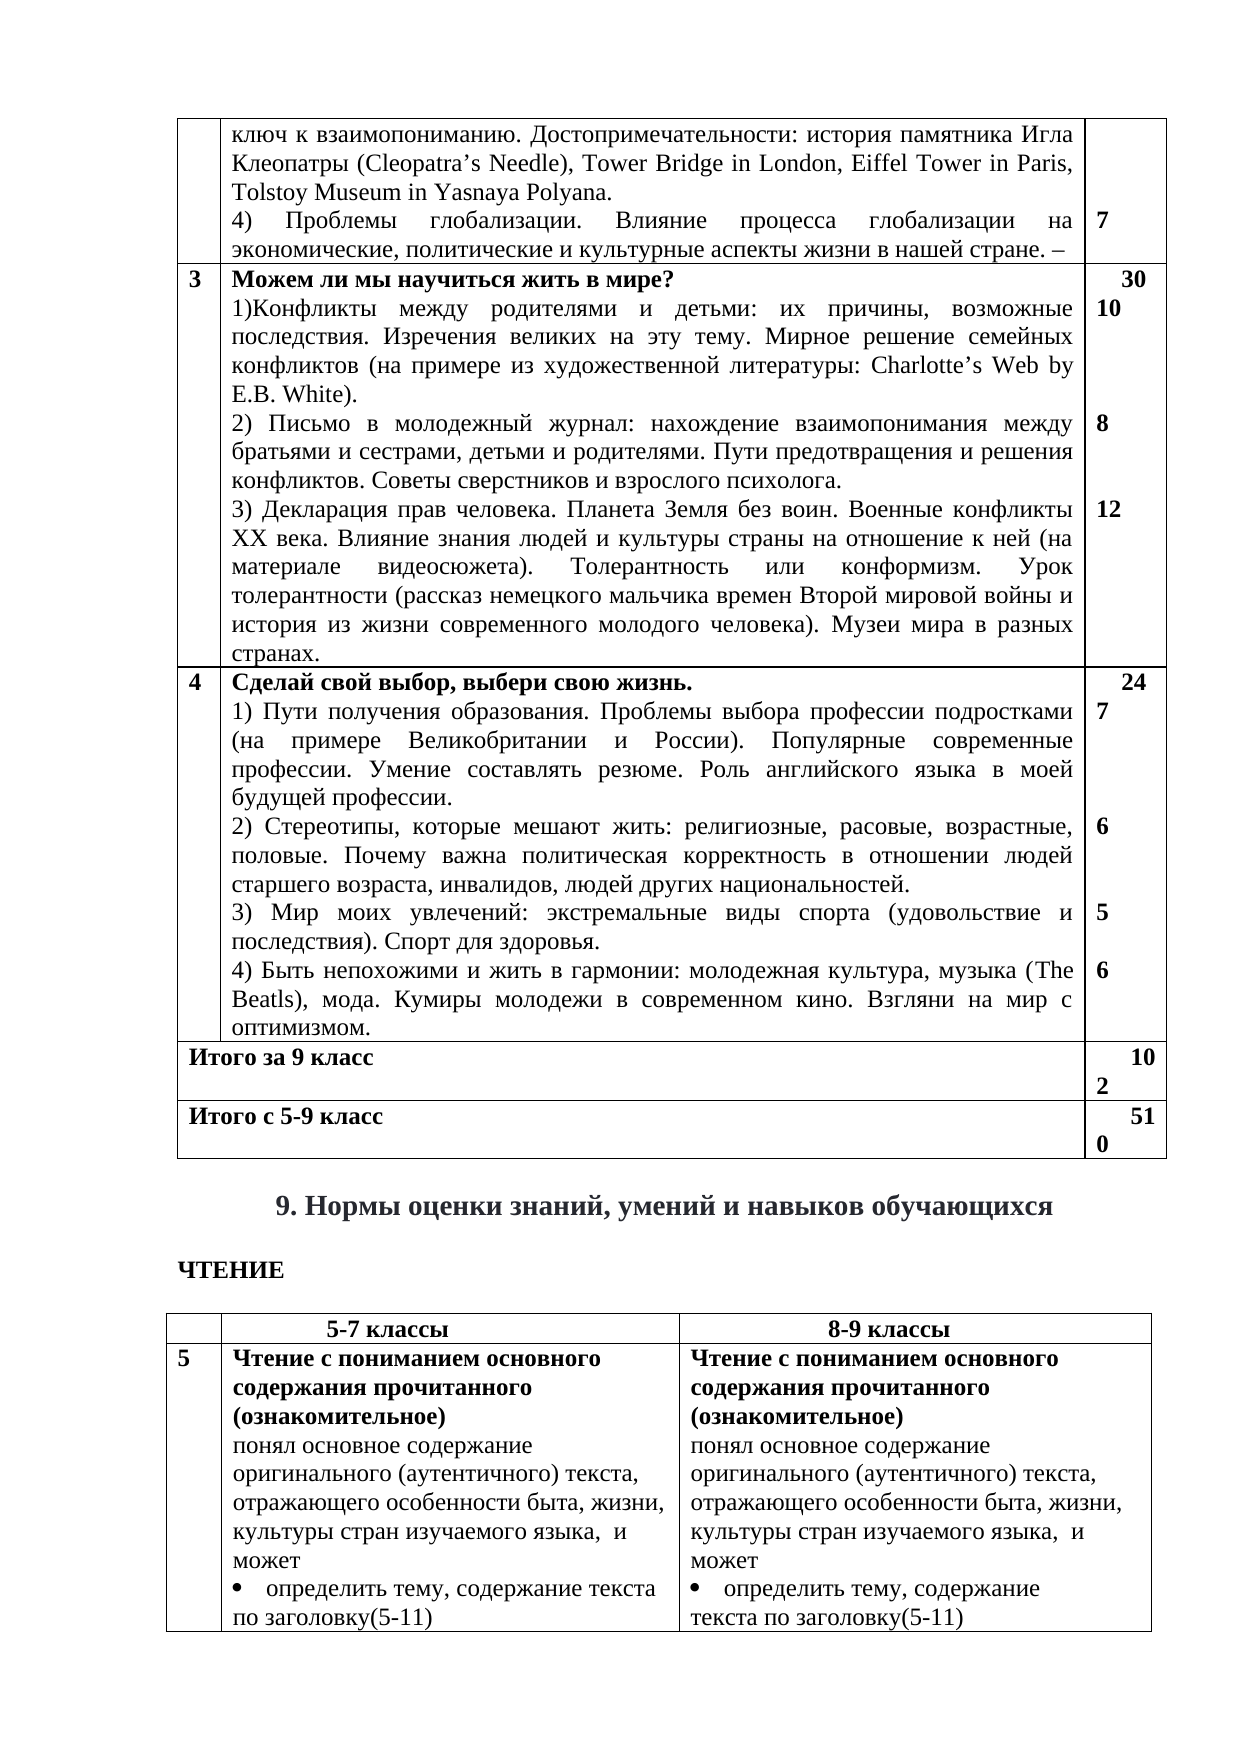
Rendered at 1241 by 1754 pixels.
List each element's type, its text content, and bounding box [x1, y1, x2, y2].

table_cell 510 [1086, 1101, 1166, 1158]
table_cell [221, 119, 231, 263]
table_cell Итого за 9 класс [178, 1042, 1084, 1100]
text 9. Нормы оценки знаний, умений и навыков обучающихся [177, 1188, 1152, 1222]
table_header 5-7 классы [222, 1314, 679, 1342]
table_header [167, 1314, 221, 1342]
table_header 8-9 классы [680, 1314, 1151, 1342]
table_cell 2 [178, 119, 220, 263]
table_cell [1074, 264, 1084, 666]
table_cell Итого с 5-9 класс [178, 1101, 1084, 1158]
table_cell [680, 1344, 1151, 1631]
table_cell 3 [178, 264, 220, 666]
table_cell 30 10 8 12 [1086, 264, 1166, 666]
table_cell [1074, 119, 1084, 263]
table_cell 5 [167, 1344, 221, 1631]
table_cell 24 7 6 5 6 [1086, 668, 1166, 1041]
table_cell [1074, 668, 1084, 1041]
table_cell 4 [178, 668, 220, 1041]
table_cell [222, 1344, 679, 1631]
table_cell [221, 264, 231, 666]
table_cell 24 6 6 5 7 [1086, 119, 1166, 263]
text ЧТЕНИЕ [177, 1255, 1152, 1284]
table_cell 102 [1086, 1042, 1166, 1100]
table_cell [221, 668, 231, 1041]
